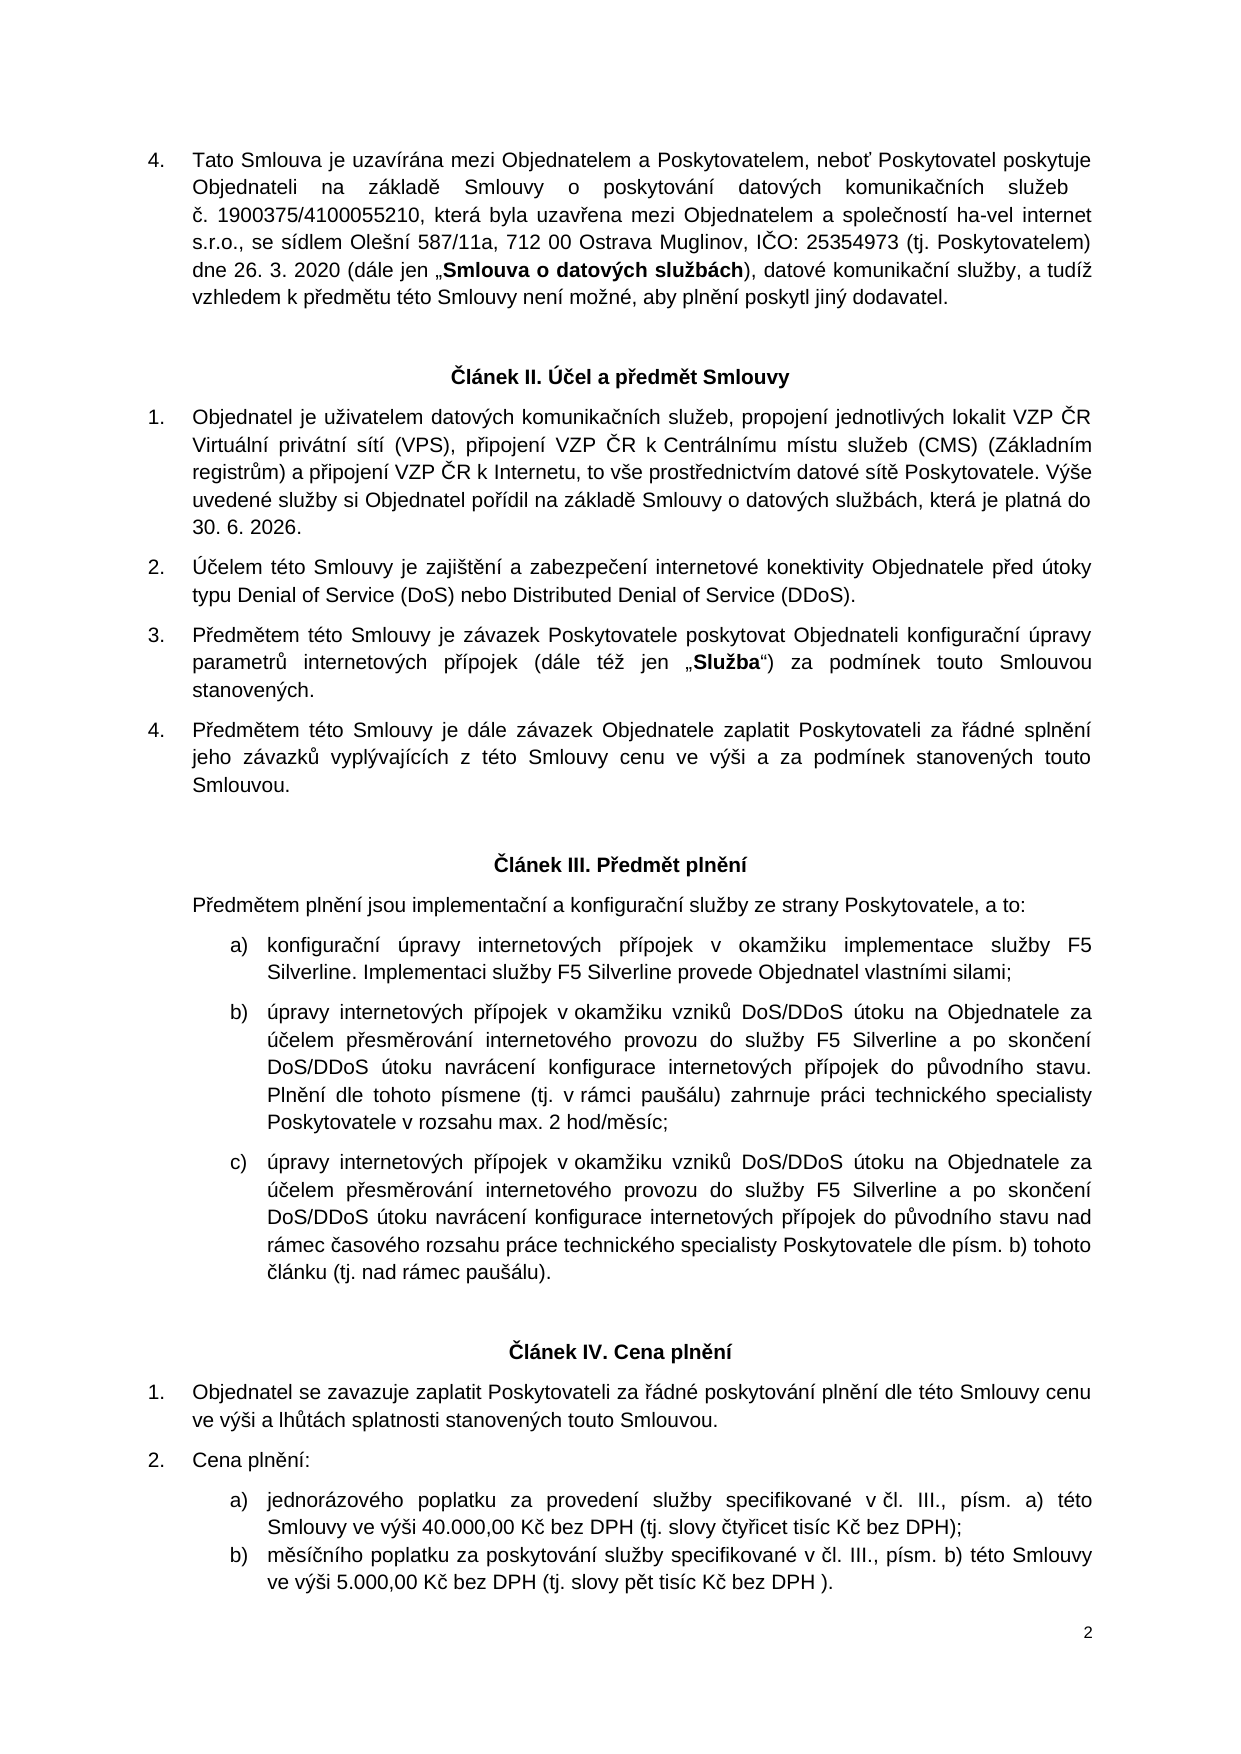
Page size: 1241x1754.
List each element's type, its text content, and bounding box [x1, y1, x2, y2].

list měsíčního poplatku za poskytování služby specifikované v čl. III., písm. b) této Smlouvy ve výši 5.000,00 Kč bez DPH (tj. slovy pět tisíc Kč bez DPH ). [229, 1543, 1093, 1594]
list úpravy internetových přípojek v okamžiku vzniků DoS/DDoS útoku na Objednatele za účelem přesměrování internetového provozu do služby F5 Silverline a po skončení DoS/DDoS útoku navrácení konfigurace internetových přípojek do původního stavu. Plnění dle tohoto písmene (tj. v rámci paušálu) zahrnuje práci technického specialisty Poskytovatele v rozsahu max. 2 hod/měsíc; [230, 1000, 1093, 1134]
list Objednatel je uživatelem datových komunikačních služeb, propojení jednotlivých lokalit VZP ČR Virtuální privátní sítí (VPS), připojení VZP ČR k Centrálnímu místu služeb (CMS) (Základním registrům) a připojení VZP ČR k Internetu, to vše prostřednictvím datové sítě Poskytovatele. Výše uvedené služby si Objednatel pořídil na základě Smlouvy o datových službách, která je platná do 30. 6. 2026. [148, 405, 1093, 539]
list konfigurační úpravy internetových přípojek v okamžiku implementace služby F5 Silverline. Implementaci služby F5 Silverline provede Objednatel vlastními silami; [230, 933, 1093, 984]
list Účelem této Smlouvy je zajištění a zabezpečení internetové konektivity Objednatele před útoky typu Denial of Service (DoS) nebo Distributed Denial of Service (DDoS). [148, 555, 1093, 607]
text Článek II. Účel a předmět Smlouvy [148, 365, 1093, 389]
list Objednatel se zavazuje zaplatit Poskytovateli za řádné poskytování plnění dle této Smlouvy cenu ve výši a lhůtách splatnosti stanovených touto Smlouvou. [148, 1380, 1093, 1432]
text Předmětem plnění jsou implementační a konfigurační služby ze strany Poskytovatele, a to: [192, 893, 1093, 917]
text Článek IV. Cena plnění [148, 1340, 1093, 1364]
list Předmětem této Smlouvy je dále závazek Objednatele zaplatit Poskytovateli za řádné splnění jeho závazků vyplývajících z této Smlouvy cenu ve výši a za podmínek stanovených touto Smlouvou. [148, 718, 1093, 797]
list úpravy internetových přípojek v okamžiku vzniků DoS/DDoS útoku na Objednatele za účelem přesměrování internetového provozu do služby F5 Silverline a po skončení DoS/DDoS útoku navrácení konfigurace internetových přípojek do původního stavu nad rámec časového rozsahu práce technického specialisty Poskytovatele dle písm. b) tohoto článku (tj. nad rámec paušálu). [230, 1150, 1093, 1284]
text Článek III. Předmět plnění [148, 853, 1093, 877]
list Předmětem této Smlouvy je závazek Poskytovatele poskytovat Objednateli konfigurační úpravy parametrů internetových přípojek (dále též jen „Služba“) za podmínek touto Smlouvou stanovených. [148, 623, 1093, 702]
list Cena plnění: [148, 1448, 1093, 1472]
list jednorázového poplatku za provedení služby specifikované v čl. III., písm. a) této Smlouvy ve výši 40.000,00 Kč bez DPH (tj. slovy čtyřicet tisíc Kč bez DPH); [229, 1488, 1093, 1539]
list Tato Smlouva je uzavírána mezi Objednatelem a Poskytovatelem, neboť Poskytovatel poskytuje Objednateli na základě Smlouvy o poskytování datových komunikačních služeb č. 1900375/4100055210, která byla uzavřena mezi Objednatelem a společností ha-vel internet s.r.o., se sídlem Olešní 587/11a, 712 00 Ostrava Muglinov, IČO: 25354973 (tj. Poskytovatelem) dne 26. 3. 2020 (dále jen „Smlouva o datových službách), datové komunikační služby, a tudíž vzhledem k předmětu této Smlouvy není možné, aby plnění poskytl jiný dodavatel. [148, 148, 1093, 309]
